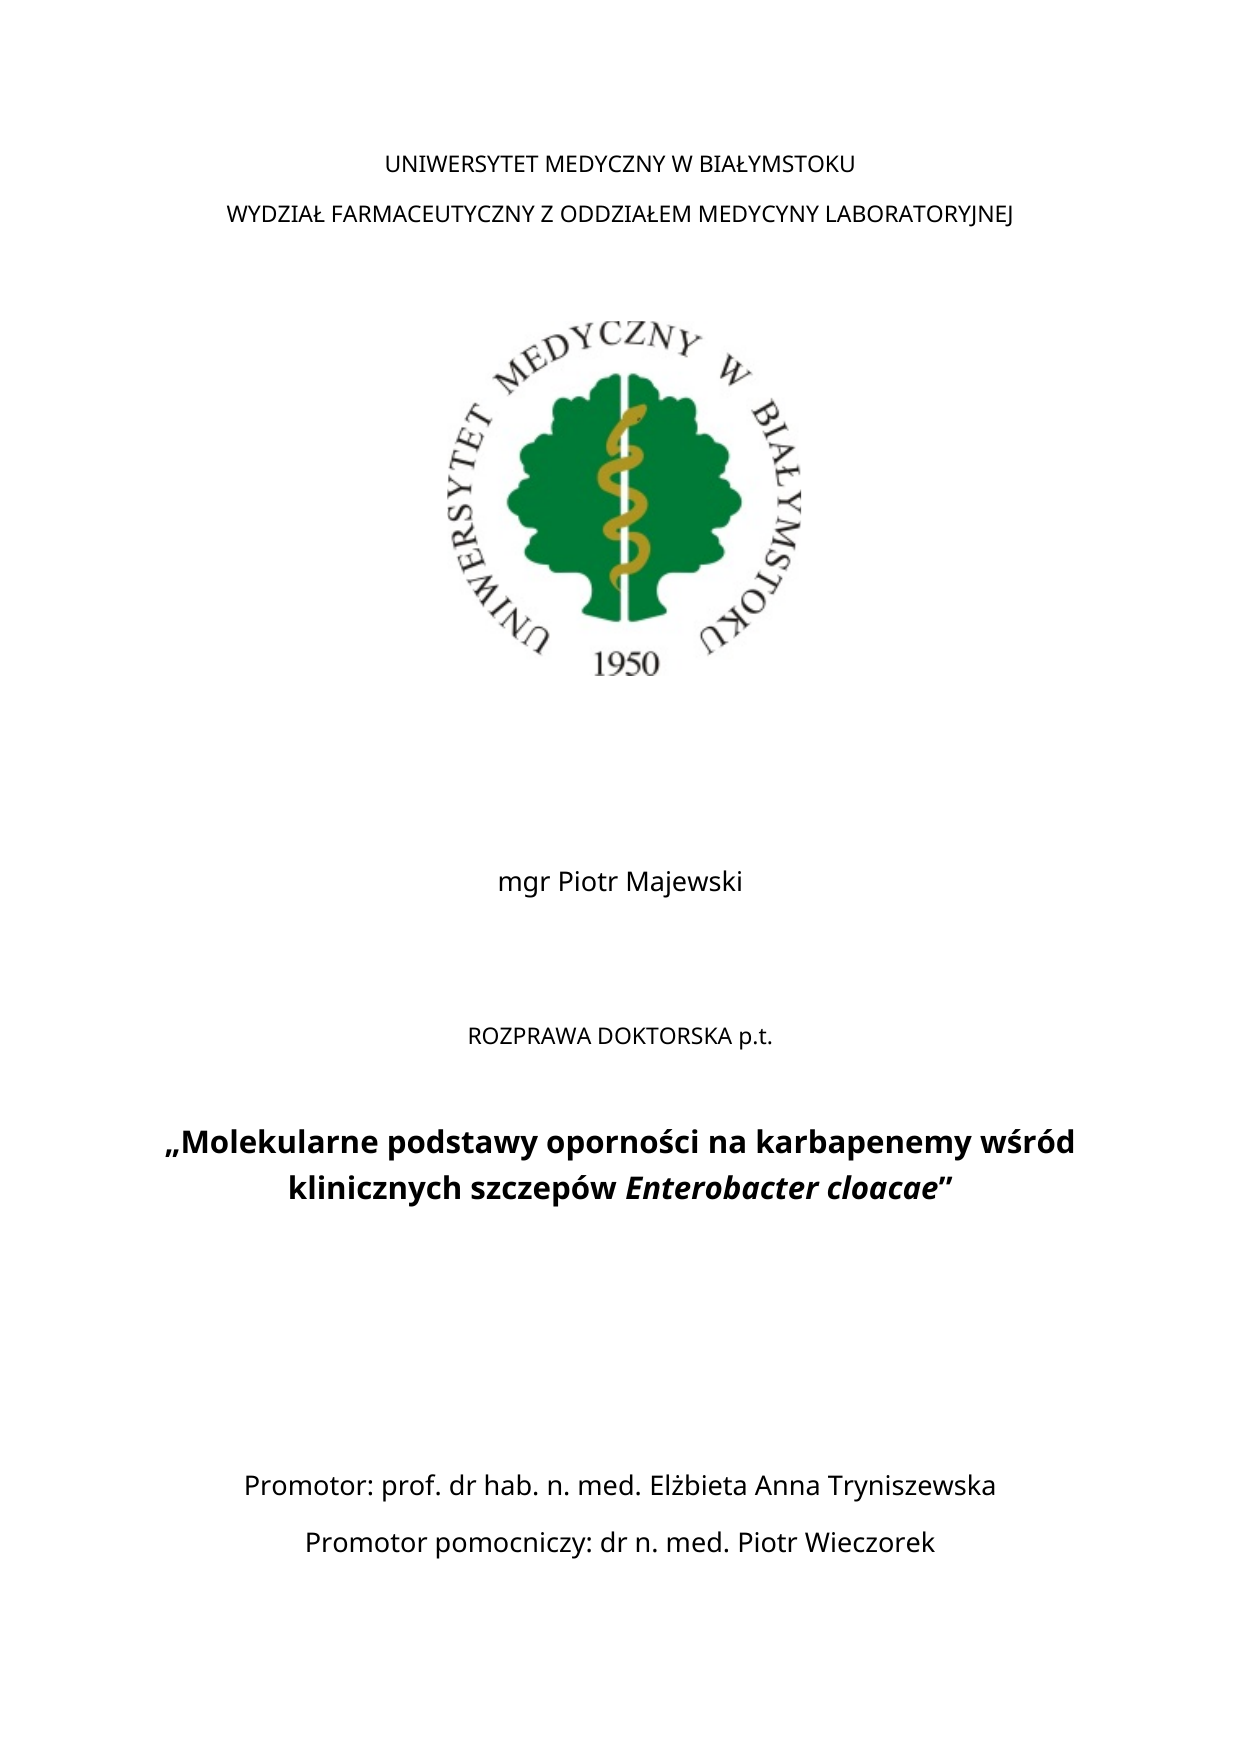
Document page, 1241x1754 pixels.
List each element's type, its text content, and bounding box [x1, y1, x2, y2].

text WYDZIAŁ FARMACEUTYCZNY Z ODDZIAŁEM MEDYCYNY LABORATORYJNEJ [148, 198, 1093, 229]
text UNIWERSYTET MEDYCZNY W BIAŁYMSTOKU [148, 148, 1093, 179]
text ROZPRAWA DOKTORSKA p.t. [148, 1019, 1093, 1051]
text „Molekularne podstawy oporności na karbapenemy wśród klinicznych szczepów Enterobacter cloacae” [148, 1120, 1093, 1209]
text mgr Piotr Majewski [148, 862, 1093, 899]
text Promotor: prof. dr hab. n. med. Elżbieta Anna Tryniszewska [148, 1467, 1093, 1504]
text Promotor pomocniczy: dr n. med. Piotr Wieczorek [148, 1523, 1093, 1560]
picture [447, 321, 802, 676]
